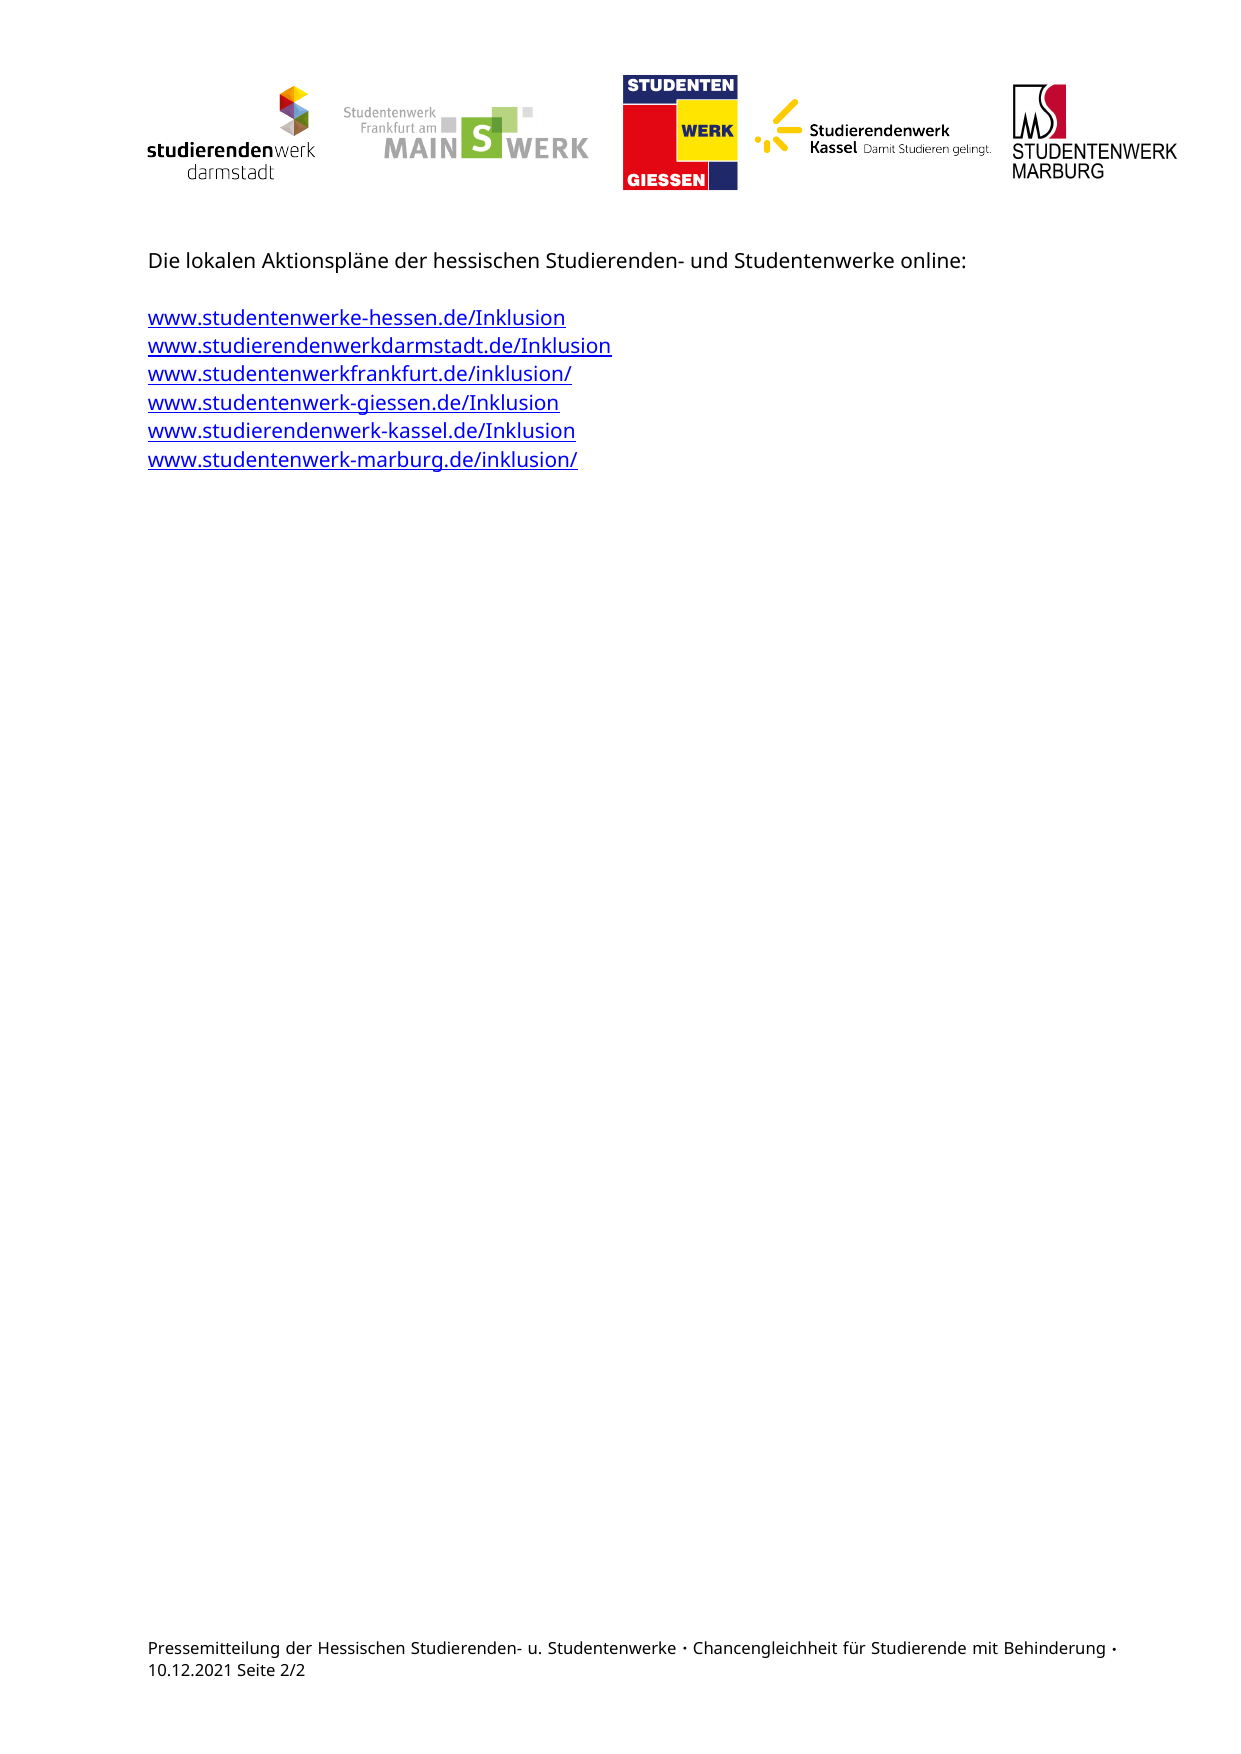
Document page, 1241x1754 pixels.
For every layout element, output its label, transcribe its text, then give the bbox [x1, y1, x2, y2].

text www.studentenwerke-hessen.de/Inklusion [148, 303, 1127, 331]
text Die lokalen Aktionspläne der hessischen Studierenden- und Studentenwerke online: [148, 246, 1127, 274]
text www.studentenwerk-marburg.de/inklusion/ [148, 445, 1127, 473]
text www.studentenwerkfrankfurt.de/inklusion/ [148, 359, 1127, 388]
text www.studentenwerk-giessen.de/Inklusion [148, 388, 1127, 416]
text www.studierendenwerk-kassel.de/Inklusion [148, 416, 1127, 445]
text www.studierendenwerkdarmstadt.de/Inklusion [148, 331, 1127, 359]
picture [147, 73, 1187, 192]
